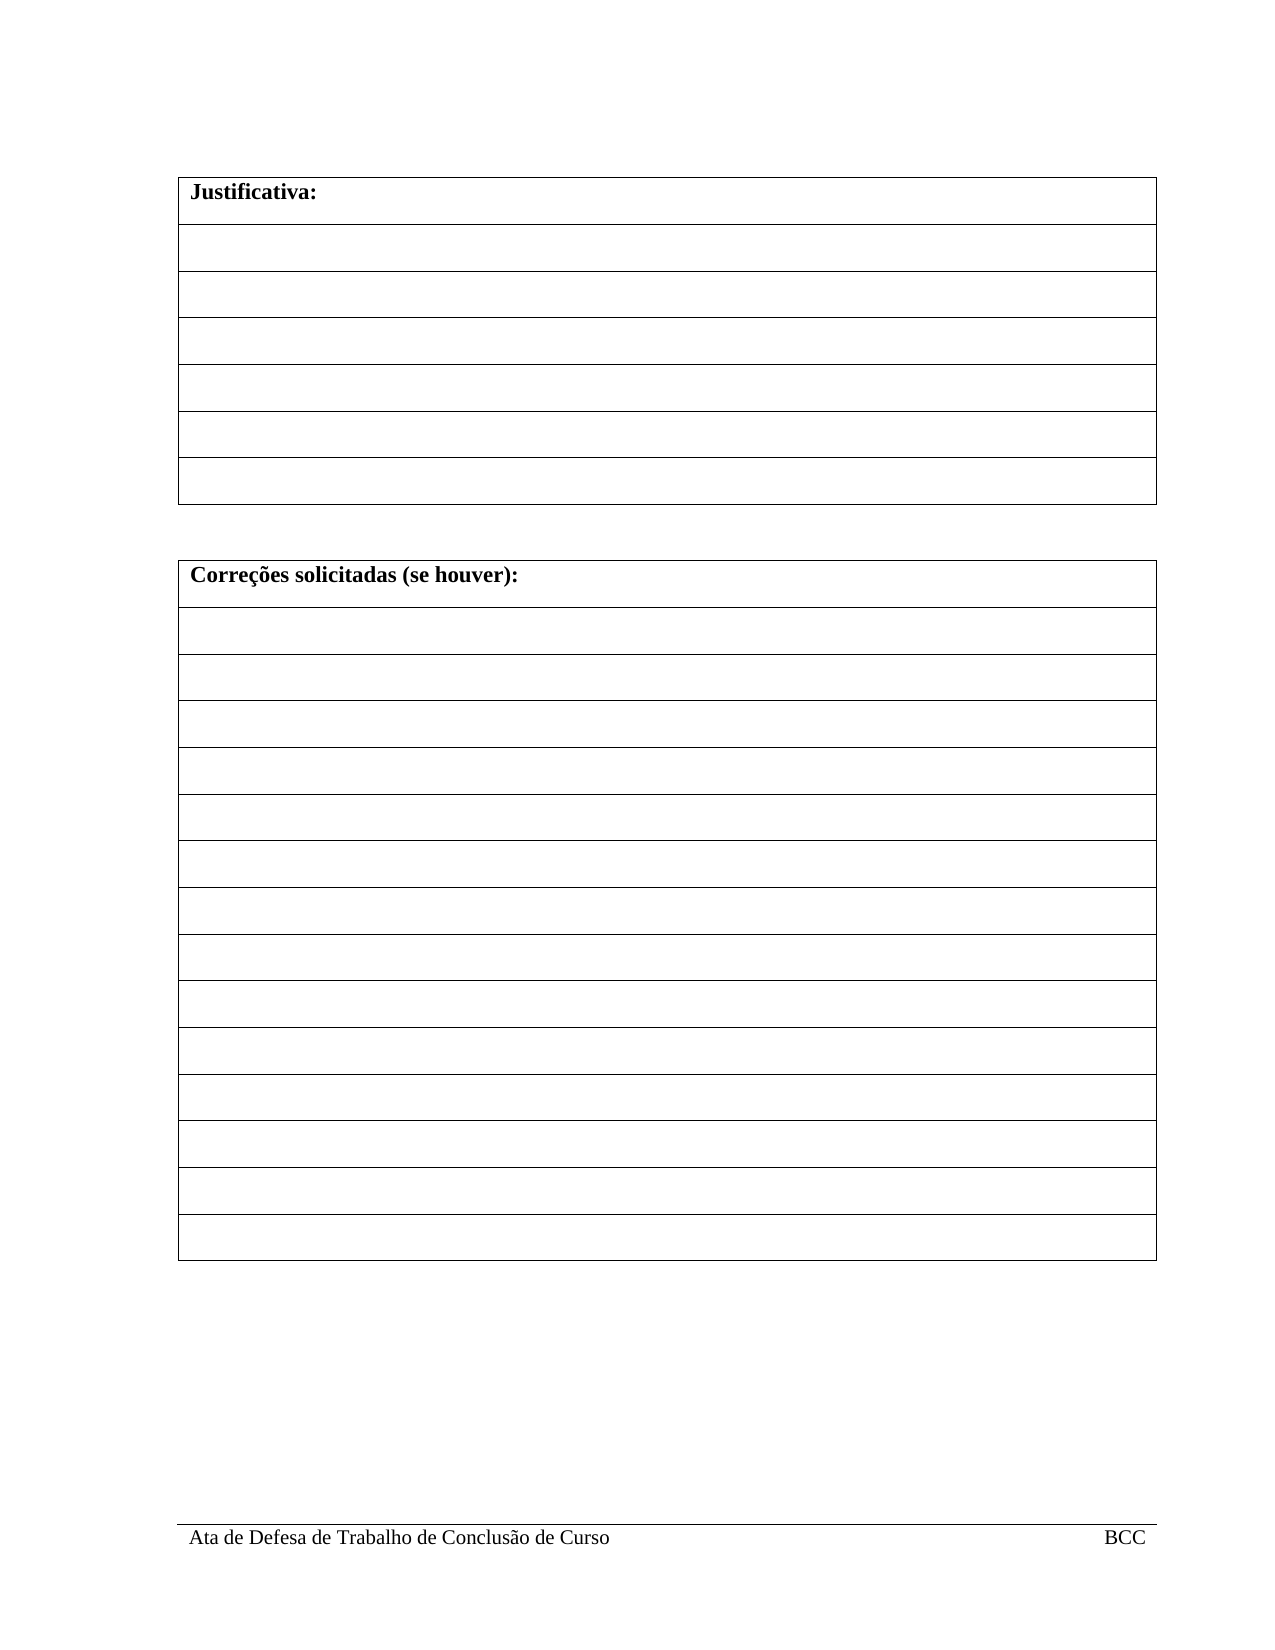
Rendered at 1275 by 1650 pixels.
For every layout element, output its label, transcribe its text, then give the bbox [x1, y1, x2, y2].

table_cell [179, 795, 1156, 840]
table_cell [179, 935, 1156, 980]
table_cell [179, 1028, 1156, 1074]
table_cell [179, 841, 1156, 887]
table_cell [179, 608, 1156, 654]
table_cell [179, 318, 1156, 364]
table_cell [179, 1215, 1156, 1260]
table_cell [179, 225, 1156, 271]
table_cell [179, 1121, 1156, 1167]
table_header Correções solicitadas (se houver): [179, 561, 1156, 607]
table_cell [179, 701, 1156, 747]
table_cell [179, 365, 1156, 411]
table_cell [179, 412, 1156, 457]
table_cell [179, 1168, 1156, 1214]
table_cell [179, 888, 1156, 934]
table_cell [179, 1075, 1156, 1120]
table_cell [179, 458, 1156, 504]
table_header Justificativa: [179, 178, 1156, 224]
table_cell [179, 272, 1156, 317]
table_cell [179, 748, 1156, 794]
table_cell [179, 981, 1156, 1027]
table_cell [179, 655, 1156, 700]
